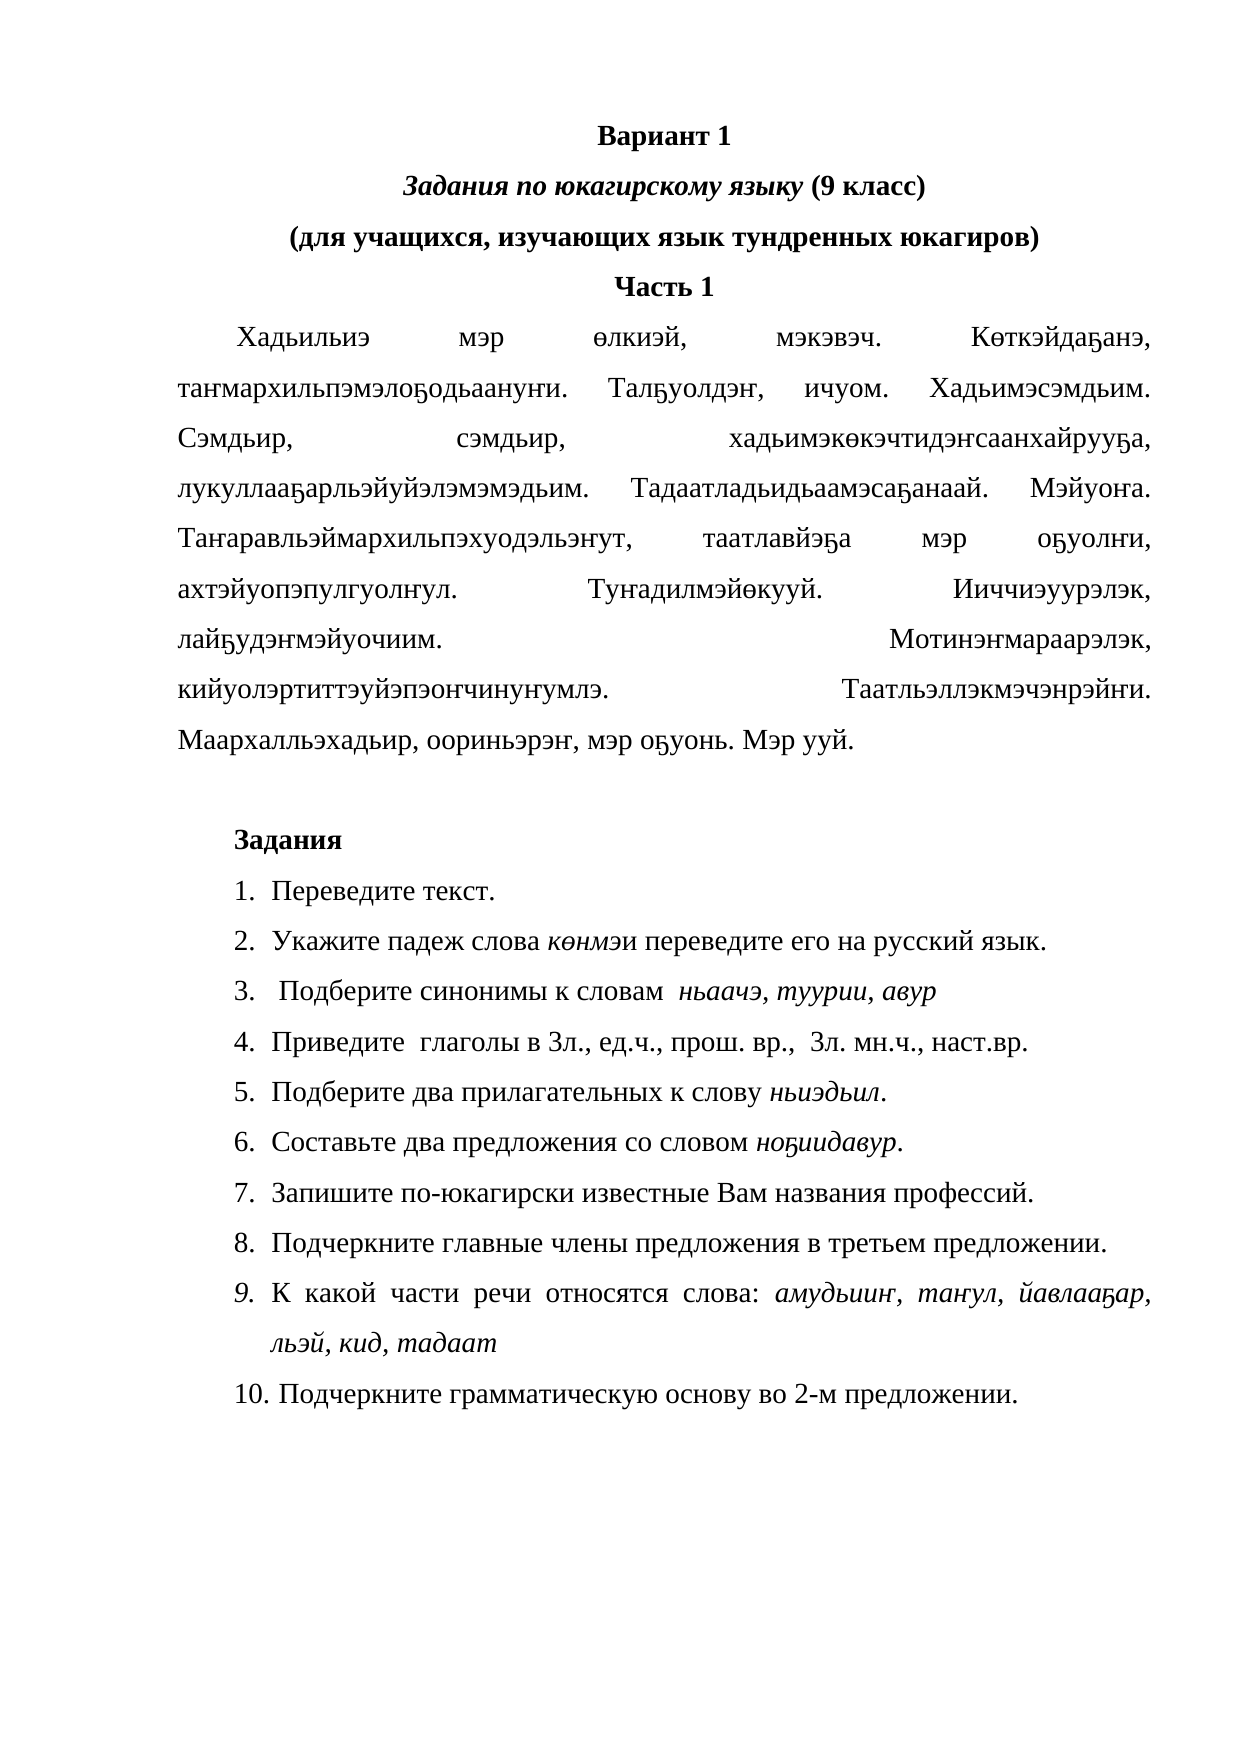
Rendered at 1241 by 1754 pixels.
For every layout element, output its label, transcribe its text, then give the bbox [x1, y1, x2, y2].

text Хадьильиэ мэр өлкиэй, мэкэвэч. Көткэйдаҕанэ, таҥмархильпэмэлоҕодьаануҥи. Талҕуолдэҥ, ичуом. Хадьимэсэмдьим. Сэмдьир, сэмдьир, хадьимэкөкэчтидэҥсаанхайрууҕа, лукуллааҕарльэйуйэлэмэмэдьим. Тадаатладьидьаамэсаҕанаай. Мэйуоҥа. Таҥаравльэймархильпэхуодэльэҥут, таатлавйэҕа мэр оҕуолҥи, ахтэйуопэпулгуолҥул. Туҥадилмэйөкууй. Ииччиэуурэлэк, лайҕудэҥмэйуочиим. Мотинэҥмараарэлэк, кийуолэртиттэуйэпэоҥчинуҥумлэ. Таатльэллэкмэчэнрэйҥи. Маархалльэхадьир, оориньэрэҥ, мэр оҕуонь. Мэр ууй. [177, 319, 1152, 755]
list Подберите синонимы к словам ньаачэ, туурии, авур [233, 973, 1152, 1007]
list Подберите два прилагательных к слову ньиэдьил. [233, 1074, 1152, 1108]
list Подчеркните главные члены предложения в третьем предложении. [233, 1225, 1152, 1258]
text (для учащихся, изучающих язык тундренных юкагиров) [177, 219, 1152, 252]
list Приведите глаголы в 3л., ед.ч., прош. вр., 3л. мн.ч., наст.вр. [233, 1024, 1152, 1057]
text Вариант 1 [177, 118, 1152, 152]
list Укажите падеж слова көнмэи переведите его на русский язык. [233, 923, 1152, 957]
list Составьте два предложения со словом ноҕиидавур. [233, 1124, 1152, 1158]
list Переведите текст. [233, 873, 1152, 906]
text Задания по юкагирскому языку (9 класс) [177, 168, 1152, 202]
text Часть 1 [177, 269, 1152, 303]
text Задания [177, 822, 1152, 856]
list Запишите по-юкагирски известные Вам названия профессий. [233, 1175, 1152, 1208]
list Подчеркните грамматическую основу во 2-м предложении. [233, 1376, 1152, 1409]
list К какой части речи относятся слова: амудьииҥ, таҥул, йавлааҕар, льэй, кид, тадаат [233, 1275, 1152, 1359]
